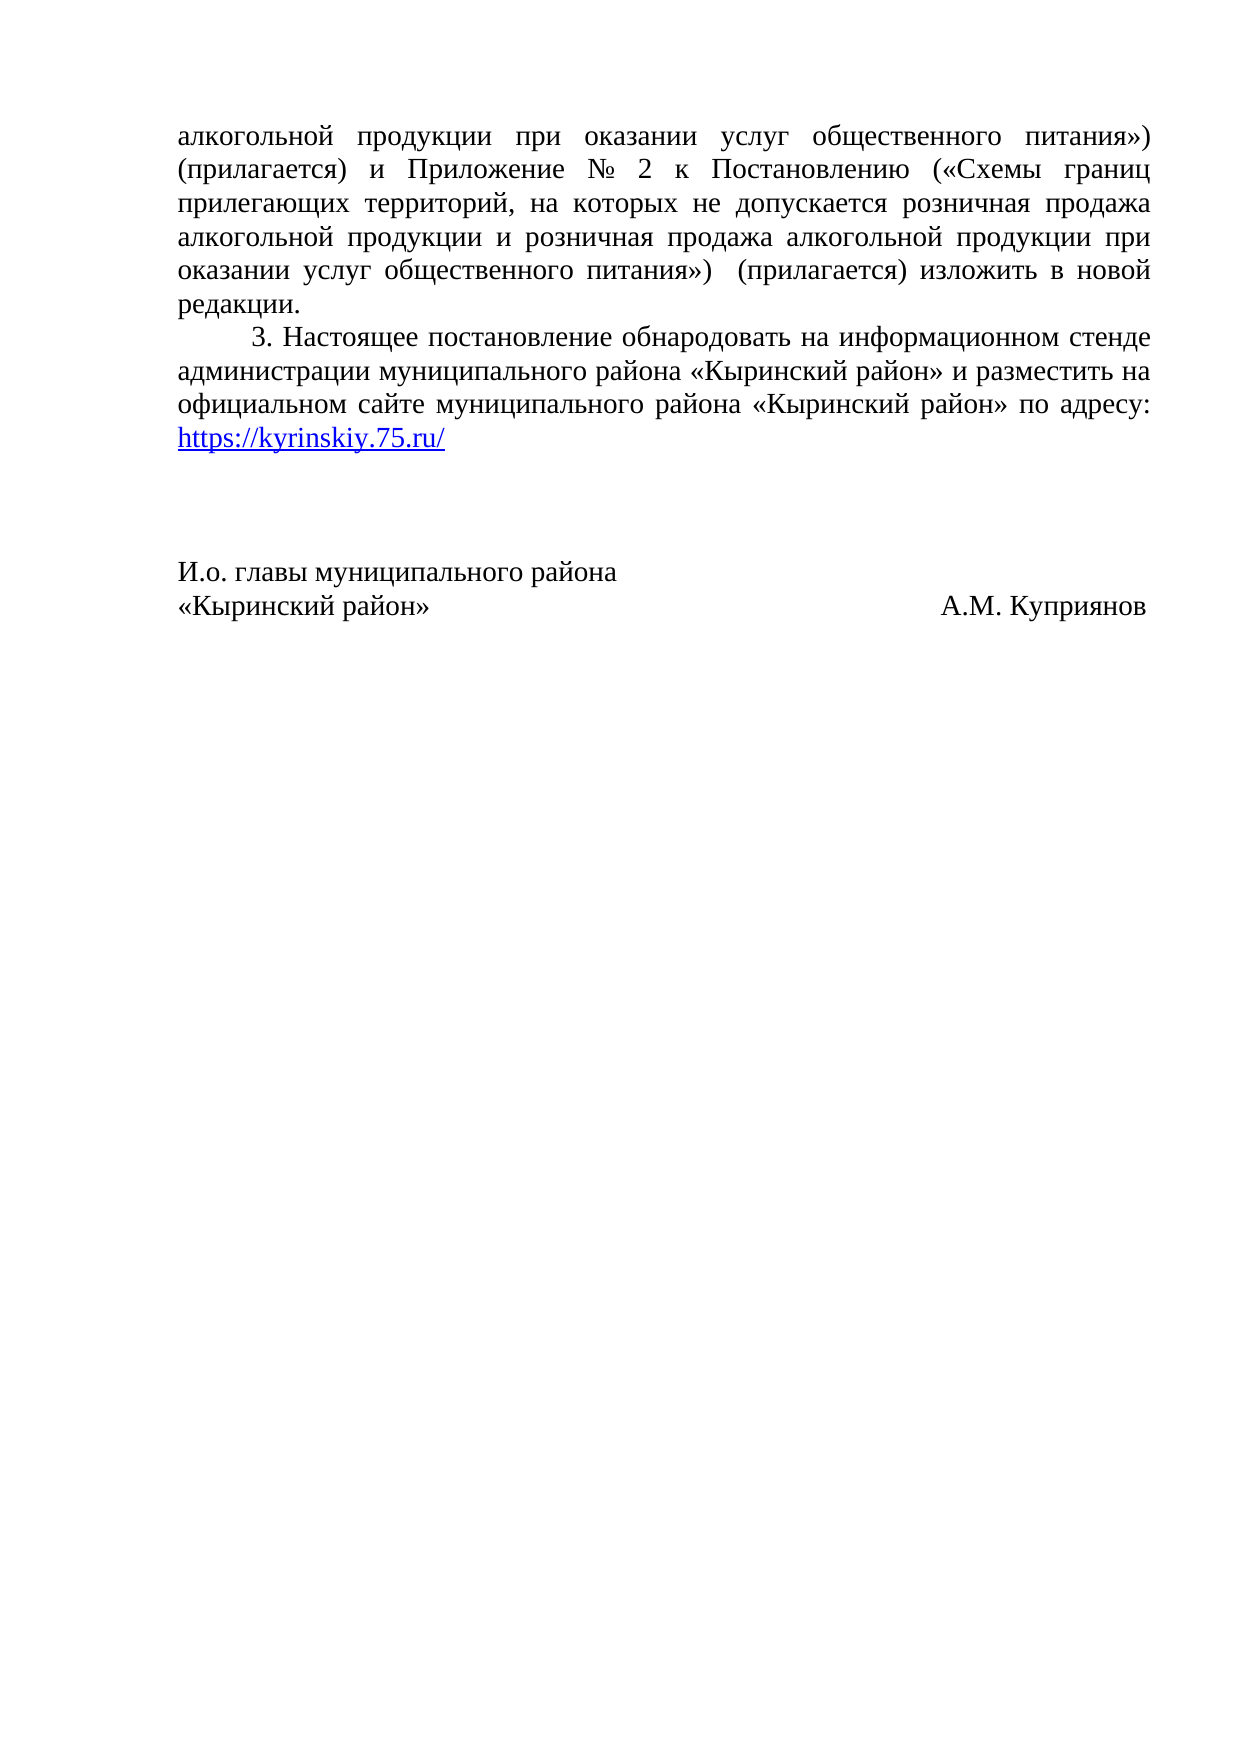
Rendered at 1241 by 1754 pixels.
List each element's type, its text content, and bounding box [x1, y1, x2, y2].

text «Кыринский район» А.М. Куприянов [177, 588, 1152, 621]
text И.о. главы муниципального района [177, 554, 1152, 588]
text 3. Настоящее постановление обнародовать на информационном стенде администрации муниципального района «Кыринский район» и разместить на официальном сайте муниципального района «Кыринский район» по адресу: https://kyrinskiy.75.ru/ [177, 319, 1152, 453]
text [177, 118, 1152, 319]
